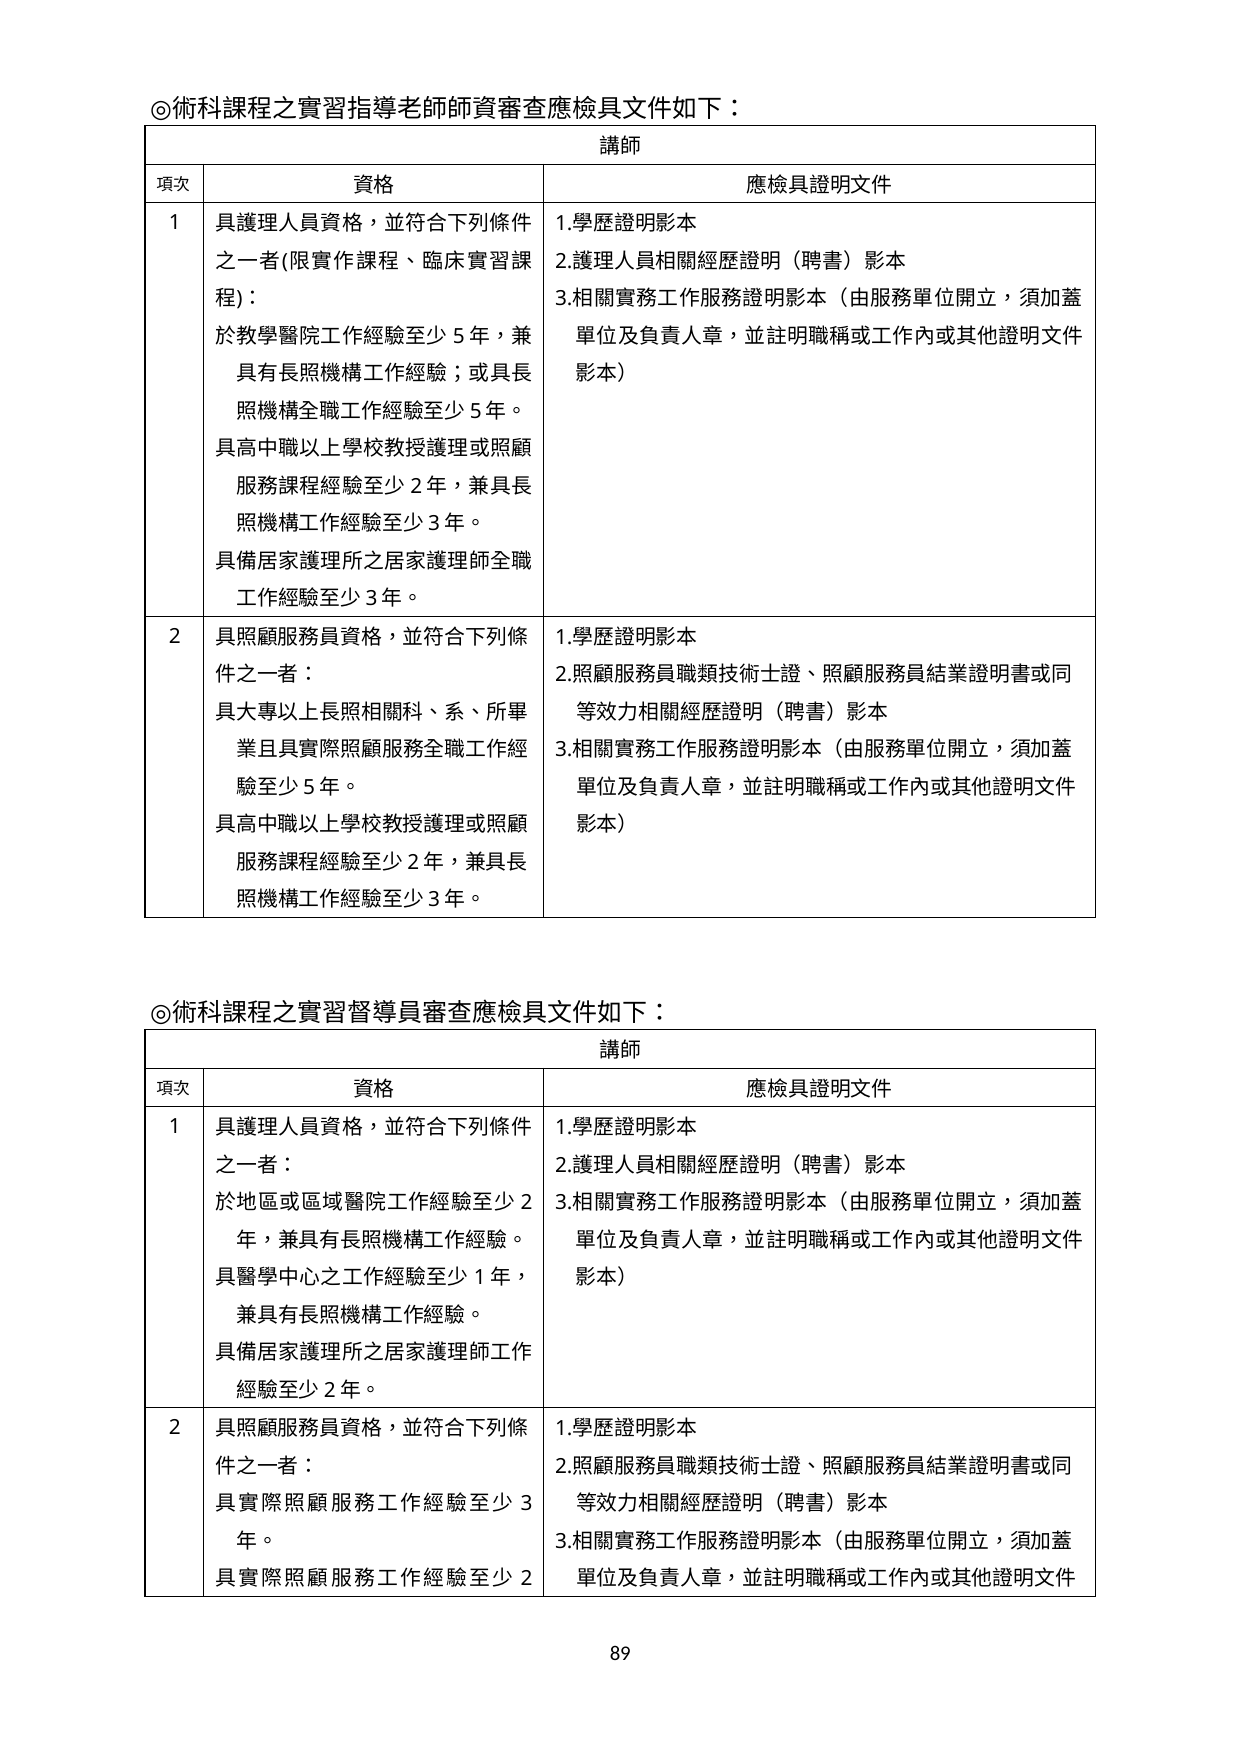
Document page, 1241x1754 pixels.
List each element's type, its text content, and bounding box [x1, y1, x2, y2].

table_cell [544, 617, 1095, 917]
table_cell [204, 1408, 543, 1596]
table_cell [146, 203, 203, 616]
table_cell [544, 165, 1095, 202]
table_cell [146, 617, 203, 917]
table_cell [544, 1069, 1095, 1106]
text ◎術科課程之實習指導老師師資審查應檢具文件如下： [75, 89, 1145, 125]
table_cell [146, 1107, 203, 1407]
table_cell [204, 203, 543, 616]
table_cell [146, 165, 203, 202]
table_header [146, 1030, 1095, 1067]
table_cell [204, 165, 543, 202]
text ◎術科課程之實習督導員審查應檢具文件如下： [75, 993, 1145, 1029]
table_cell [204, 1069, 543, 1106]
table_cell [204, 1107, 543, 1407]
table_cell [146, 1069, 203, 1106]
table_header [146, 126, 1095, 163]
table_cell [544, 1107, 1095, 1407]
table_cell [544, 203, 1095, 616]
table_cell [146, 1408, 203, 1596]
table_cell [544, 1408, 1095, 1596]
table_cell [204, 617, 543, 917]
